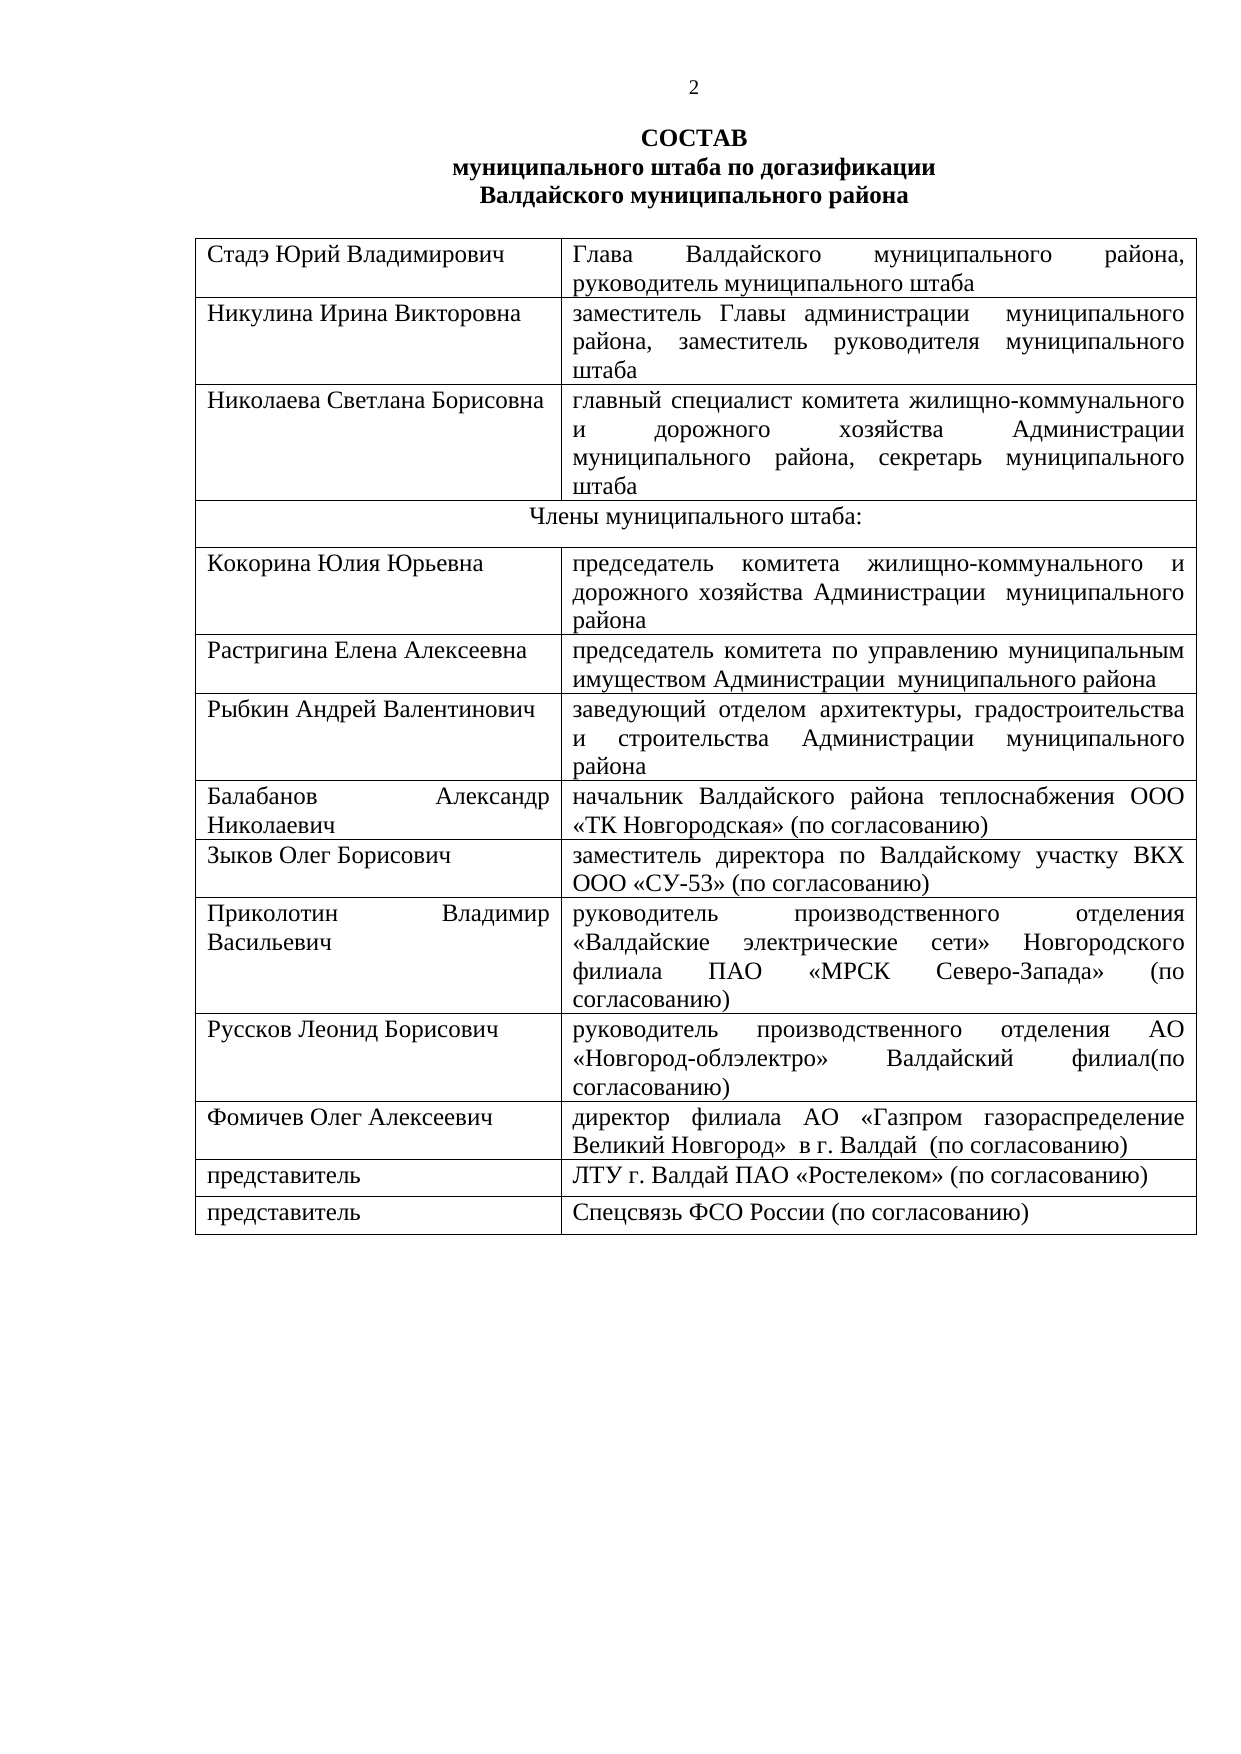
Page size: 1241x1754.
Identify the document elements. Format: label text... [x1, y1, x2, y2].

table_cell ЛТУ г. Валдай ПАО «Ростелеком» (по согласованию) [562, 1160, 1196, 1196]
table_cell Рыбкин Андрей Валентинович [196, 694, 561, 780]
table_cell Растригина Елена Алексеевна [196, 635, 561, 693]
table_cell заместитель директора по Валдайскому участку ВКХ ООО «СУ-53» (по согласованию) [562, 840, 1196, 897]
table_cell главный специалист комитета жилищно-коммунального и дорожного хозяйства Администрации муниципального района, секретарь муниципального штаба [562, 385, 1196, 500]
text СОСТАВ [207, 123, 1181, 152]
table_cell Спецсвязь ФСО России (по согласованию) [562, 1197, 1196, 1234]
table_cell руководитель производственного отделения АО «Новгород-облэлектро» Валдайский филиал(по согласованию) [562, 1014, 1196, 1101]
table_cell представитель [196, 1160, 561, 1196]
text муниципального штаба по догазификации [207, 152, 1181, 181]
table_cell Фомичев Олег Алексеевич [196, 1102, 561, 1159]
table_cell Члены муниципального штаба: [196, 501, 1196, 547]
table_cell начальник Валдайского района теплоснабжения ООО «ТК Новгородская» (по согласованию) [562, 781, 1196, 839]
table_cell директор филиала АО «Газпром газораспределение Великий Новгород» в г. Валдай (по согласованию) [562, 1102, 1196, 1159]
table_cell заведующий отделом архитектуры, градостроительства и строительства Администрации муниципального района [562, 694, 1196, 780]
table_cell руководитель производственного отделения «Валдайские электрические сети» Новгородского филиала ПАО «МРСК Северо-Запада» (по согласованию) [562, 898, 1196, 1013]
table_header Глава Валдайского муниципального района, руководитель муниципального штаба [562, 239, 1196, 297]
table_header Стадэ Юрий Владимирович [196, 239, 561, 297]
table_cell заместитель Главы администрации муниципального района, заместитель руководителя муниципального штаба [562, 298, 1196, 384]
table_cell Николаева Светлана Борисовна [196, 385, 561, 500]
table_cell председатель комитета жилищно-коммунального и дорожного хозяйства Администрации муниципального района [562, 548, 1196, 634]
table_cell председатель комитета по управлению муниципальным имуществом Администрации муниципального района [562, 635, 1196, 693]
table_cell Руссков Леонид Борисович [196, 1014, 561, 1101]
table_cell Кокорина Юлия Юрьевна [196, 548, 561, 634]
table_cell представитель [196, 1197, 561, 1234]
table_cell Никулина Ирина Викторовна [196, 298, 561, 384]
text Валдайского муниципального района [207, 181, 1181, 209]
table_cell Приколотин Владимир Васильевич [196, 898, 561, 1013]
table_cell Балабанов Александр Николаевич [196, 781, 561, 839]
table_cell Зыков Олег Борисович [196, 840, 561, 897]
